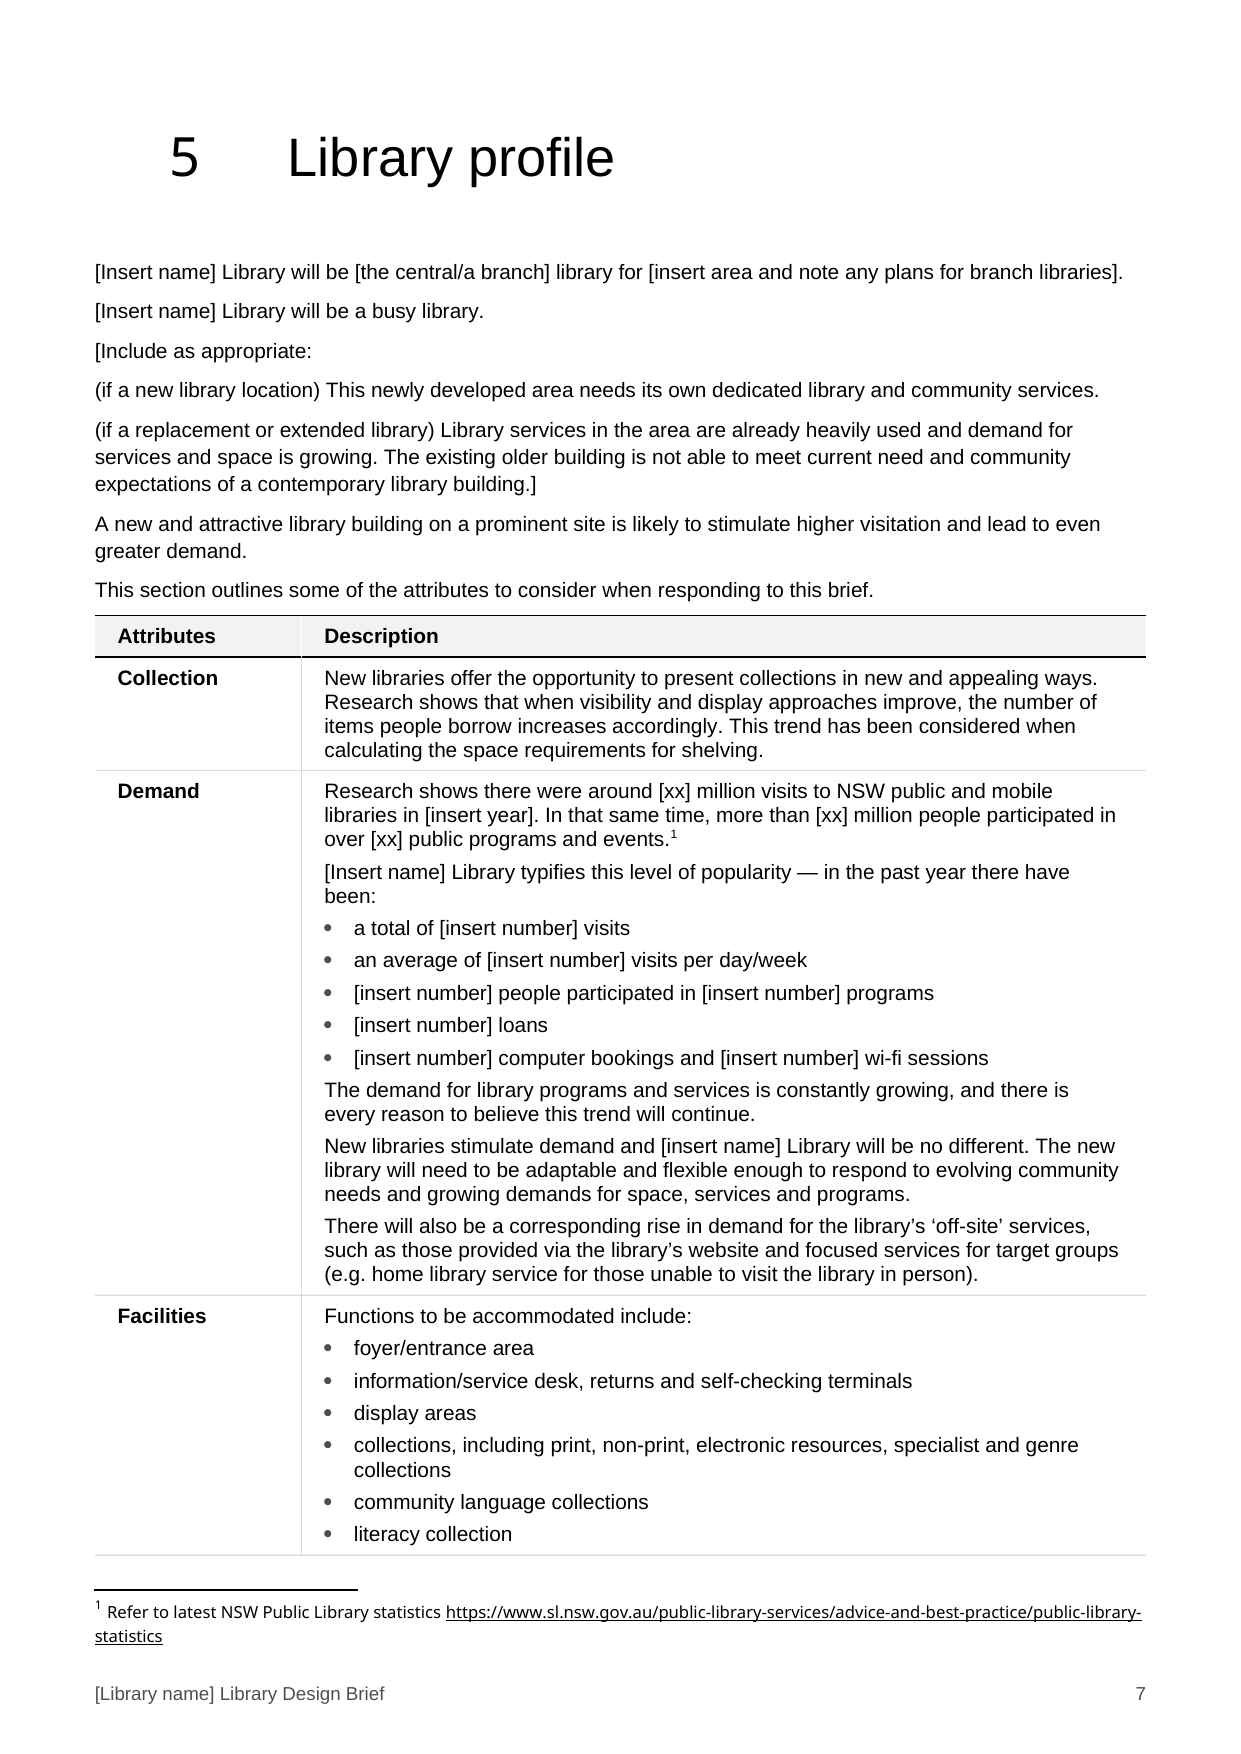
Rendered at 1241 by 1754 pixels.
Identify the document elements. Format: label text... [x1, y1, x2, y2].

table_cell Facilities [95, 1296, 301, 1554]
subtitle Library profile [169, 118, 1146, 192]
text This section outlines some of the attributes to consider when responding to this brief. [94, 575, 1146, 602]
table_cell Demand [95, 771, 301, 1294]
text (if a replacement or extended library) Library services in the area are already heavily used and demand for services and space is growing. The existing older building is not able to meet current need and community expectations of a contemporary library building.] [94, 415, 1146, 496]
text [Include as appropriate: [94, 336, 1146, 363]
table_header Attributes [95, 616, 301, 656]
table_header Description [302, 616, 1146, 656]
text [Insert name] Library will be [the central/a branch] library for [insert area and note any plans for branch libraries]. [94, 256, 1146, 283]
text [Insert name] Library will be a busy library. [94, 296, 1146, 323]
text (if a new library location) This newly developed area needs its own dedicated library and community services. [94, 375, 1146, 402]
text A new and attractive library building on a prominent site is likely to stimulate higher visitation and lead to even greater demand. [94, 508, 1146, 563]
table_cell Collection [95, 658, 301, 770]
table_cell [302, 1296, 1146, 1554]
table_cell Research shows there were around [xx] million visits to NSW public and mobile libraries in [insert year]. In that same time, more than [xx] million people participated in over [xx] public programs and events. [Insert name] Library typifies this level of popularity — in the past year there have been: a total of [insert number] visits an average of [insert number] visits per day/week [insert number] people participated in [insert number] programs [insert number] loans [insert number] computer bookings and [insert number] wi-fi sessions The demand for library programs and services is constantly growing, and there is every reason to believe this trend will continue. New libraries stimulate demand and [insert name] Library will be no different. The new library will need to be adaptable and flexible enough to respond to evolving community needs and growing demands for space, services and programs. There will also be a corresponding rise in demand for the library’s ‘off-site’ services, such as those provided via the library’s website and focused services for target groups (e.g. home library service for those unable to visit the library in person). [302, 771, 1146, 1294]
table_cell New libraries offer the opportunity to present collections in new and appealing ways. Research shows that when visibility and display approaches improve, the number of items people borrow increases accordingly. This trend has been considered when calculating the space requirements for shelving. [302, 658, 1146, 770]
